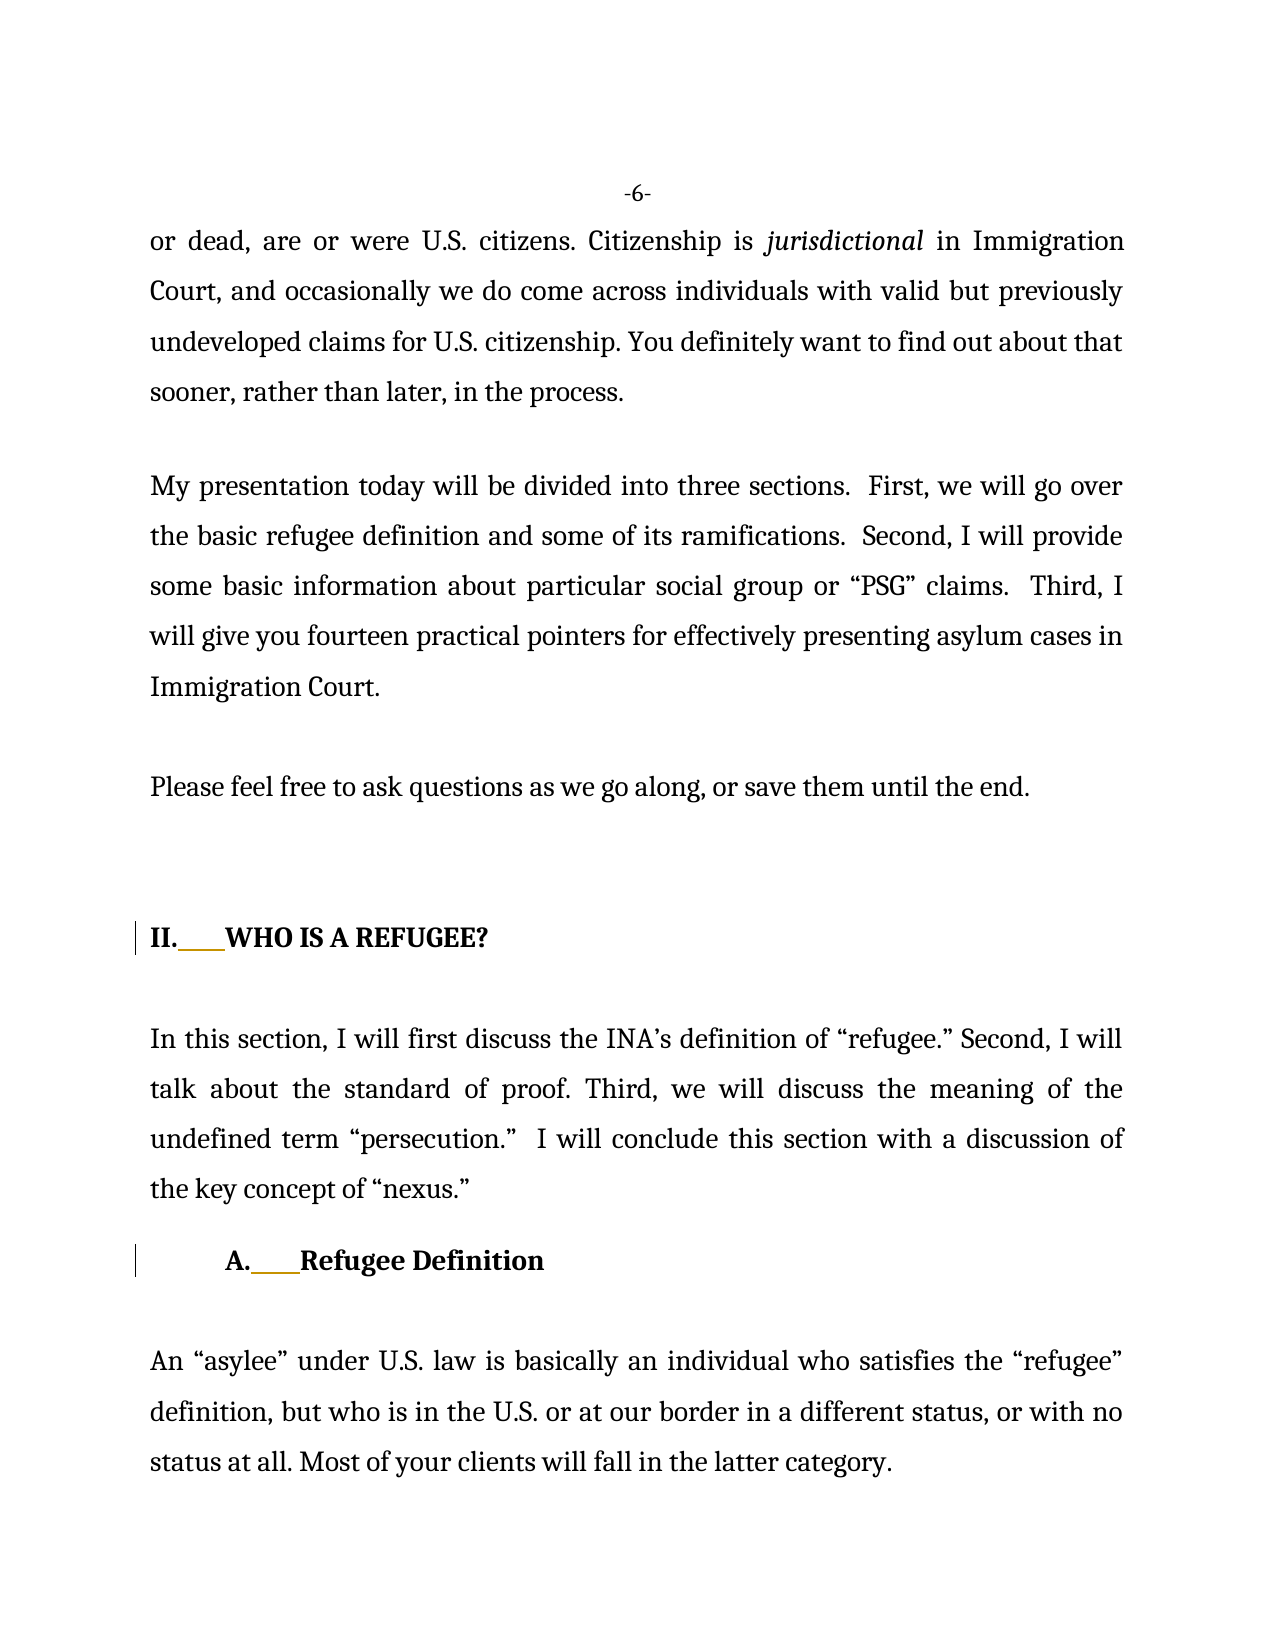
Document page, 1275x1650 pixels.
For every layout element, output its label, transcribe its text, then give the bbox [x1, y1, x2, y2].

subtitle A.Refugee Definition [150, 1244, 1125, 1277]
text My presentation today will be divided into three sections. First, we will go over the basic refugee definition and some of its ramifications. Second, I will provide some basic information about particular social group or “PSG” claims. Third, I will give you fourteen practical pointers for effectively presenting asylum cases in Immigration Court. [150, 469, 1125, 703]
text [150, 179, 1125, 409]
subtitle II.WHO IS A REFUGEE? [150, 921, 1125, 955]
text In this section, I will first discuss the INA’s definition of “refugee.” Second, I will talk about the standard of proof. Third, we will discuss the meaning of the undefined term “persecution.” I will conclude this section with a discussion of the key concept of “nexus.” [150, 1022, 1125, 1206]
text An “asylee” under U.S. law is basically an individual who satisfies the “refugee” definition, but who is in the U.S. or at our border in a different status, or with no status at all. Most of your clients will fall in the latter category. [150, 1344, 1125, 1479]
text Please feel free to ask questions as we go along, or save them until the end. [150, 771, 1125, 804]
